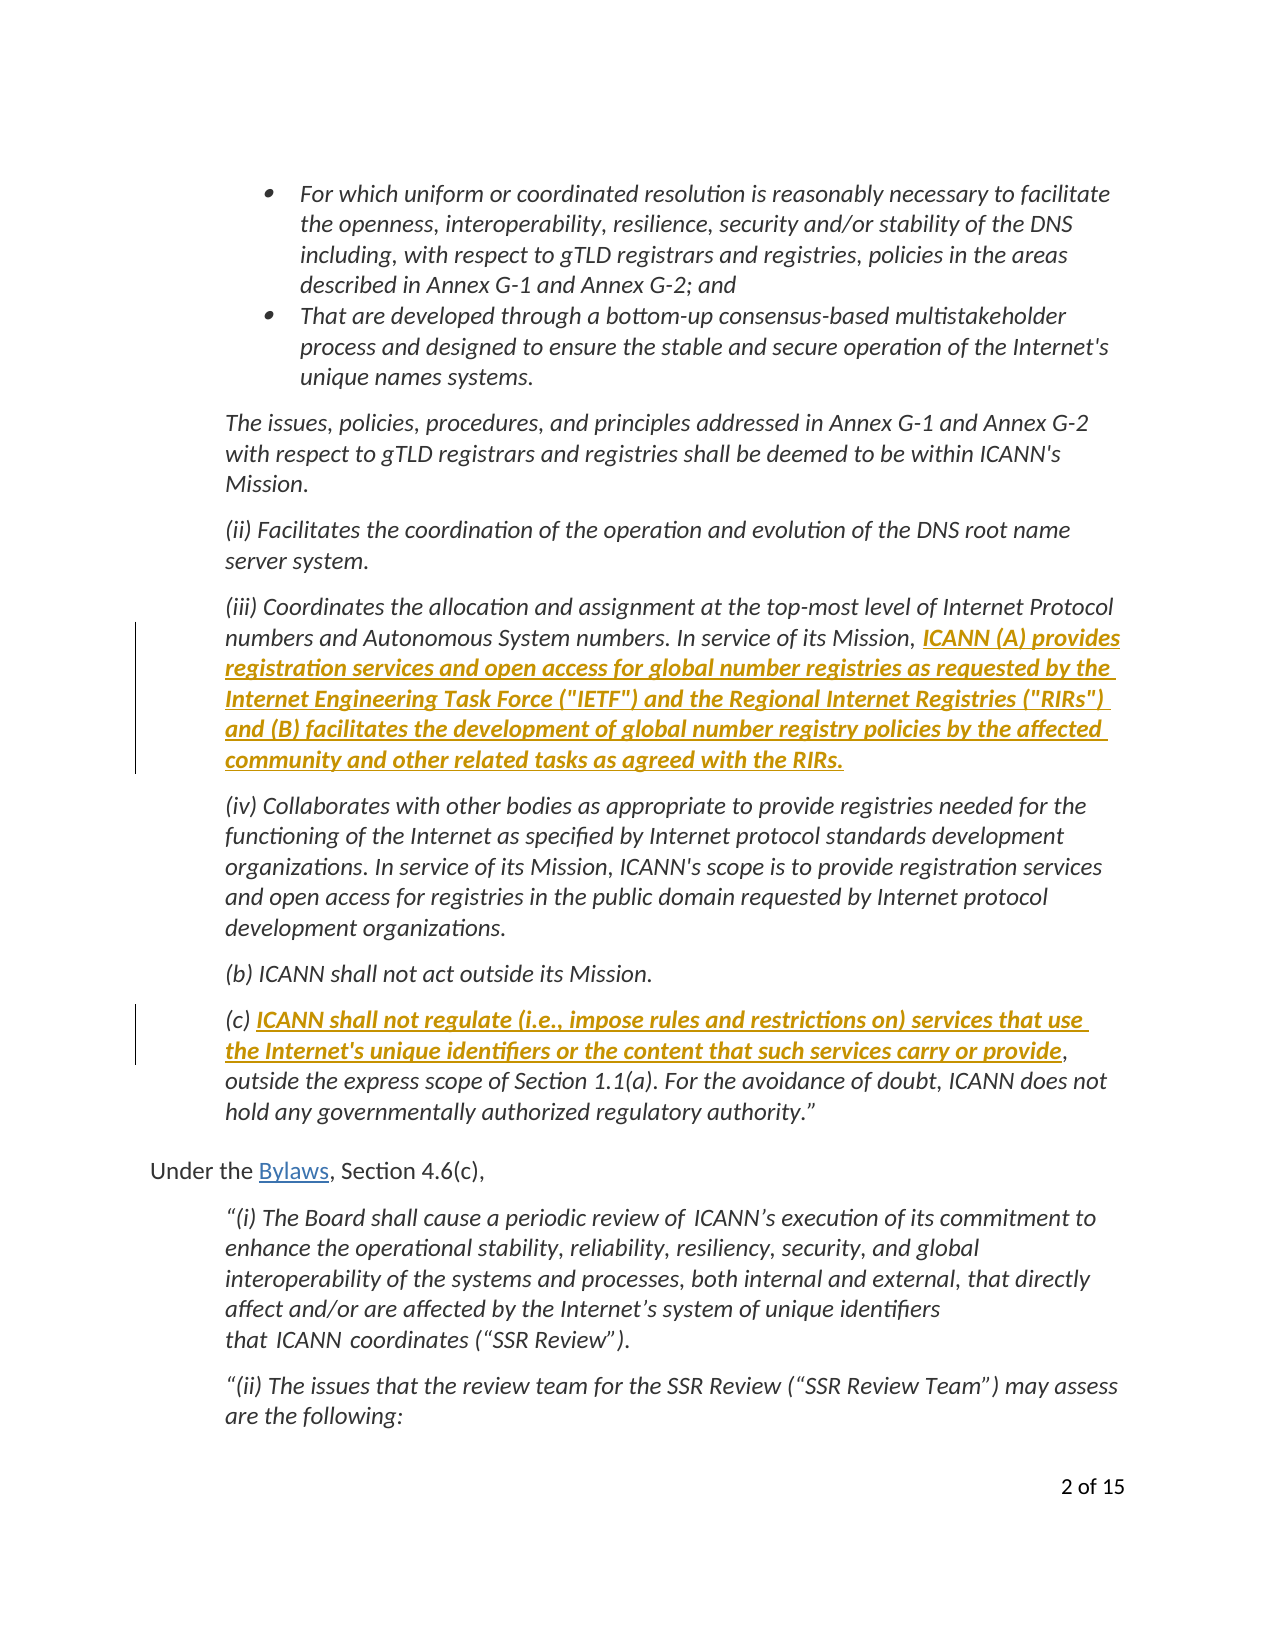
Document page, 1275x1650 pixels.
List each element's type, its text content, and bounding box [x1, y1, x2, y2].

text (iv) Collaborates with other bodies as appropriate to provide registries needed for the functioning of the Internet as specified by Internet protocol standards development organizations. In service of its Mission, ICANN's scope is to provide registration services and open access for registries in the public domain requested by Internet protocol development organizations. [225, 806, 1125, 958]
text (iii) Coordinates the allocation and assignment at the top-most level of Internet Protocol numbers and Autonomous System numbers. In service of its Mission, ICANN (A) provides registration services and open access for global number registries as requested by the Internet Engineering Task Force ("IETF") and the Regional Internet Registries ("RIRs") and (B) facilitates the development of global number registry policies by the affected community and other related tasks as agreed with the RIRs. [225, 607, 1125, 790]
text Under the Bylaws, Section 4.6(c), [150, 1171, 1125, 1202]
text “(ii) The issues that the review team for the SSR Review (“SSR Review Team”) may assess are the following: [225, 1386, 1125, 1447]
text (b) ICANN shall not act outside its Mission. [225, 974, 1125, 1004]
text “(i) The Board shall cause a periodic review of ICANN’s execution of its commitment to enhance the operational stability, reliability, resiliency, security, and global interoperability of the systems and processes, both internal and external, that directly affect and/or are affected by the Internet’s system of unique identifiers that ICANN coordinates (“SSR Review”). [225, 1217, 1125, 1370]
text (c) ICANN shall not regulate (i.e., impose rules and restrictions on) services that use the Internet's unique identifiers or the content that such services carry or provide, outside the express scope of Section 1.1(a). For the avoidance of doubt, ICANN does not hold any governmentally authorized regulatory authority.” [225, 1020, 1125, 1142]
text The issues, policies, procedures, and principles addressed in Annex G-1 and Annex G-2 with respect to gTLD registrars and registries shall be deemed to be within ICANN's Mission. [225, 423, 1125, 514]
list That are developed through a bottom-up consensus-based multistakeholder process and designed to ensure the stable and secure operation of the Internet's unique names systems. [262, 316, 1125, 407]
text (ii) Facilitates the coordination of the operation and evolution of the DNS root name server system. [225, 530, 1125, 591]
list For which uniform or coordinated resolution is reasonably necessary to facilitate the openness, interoperability, resilience, security and/or stability of the DNS including, with respect to gTLD registrars and registries, policies in the areas described in Annex G-1 and Annex G-2; and [262, 178, 1125, 300]
